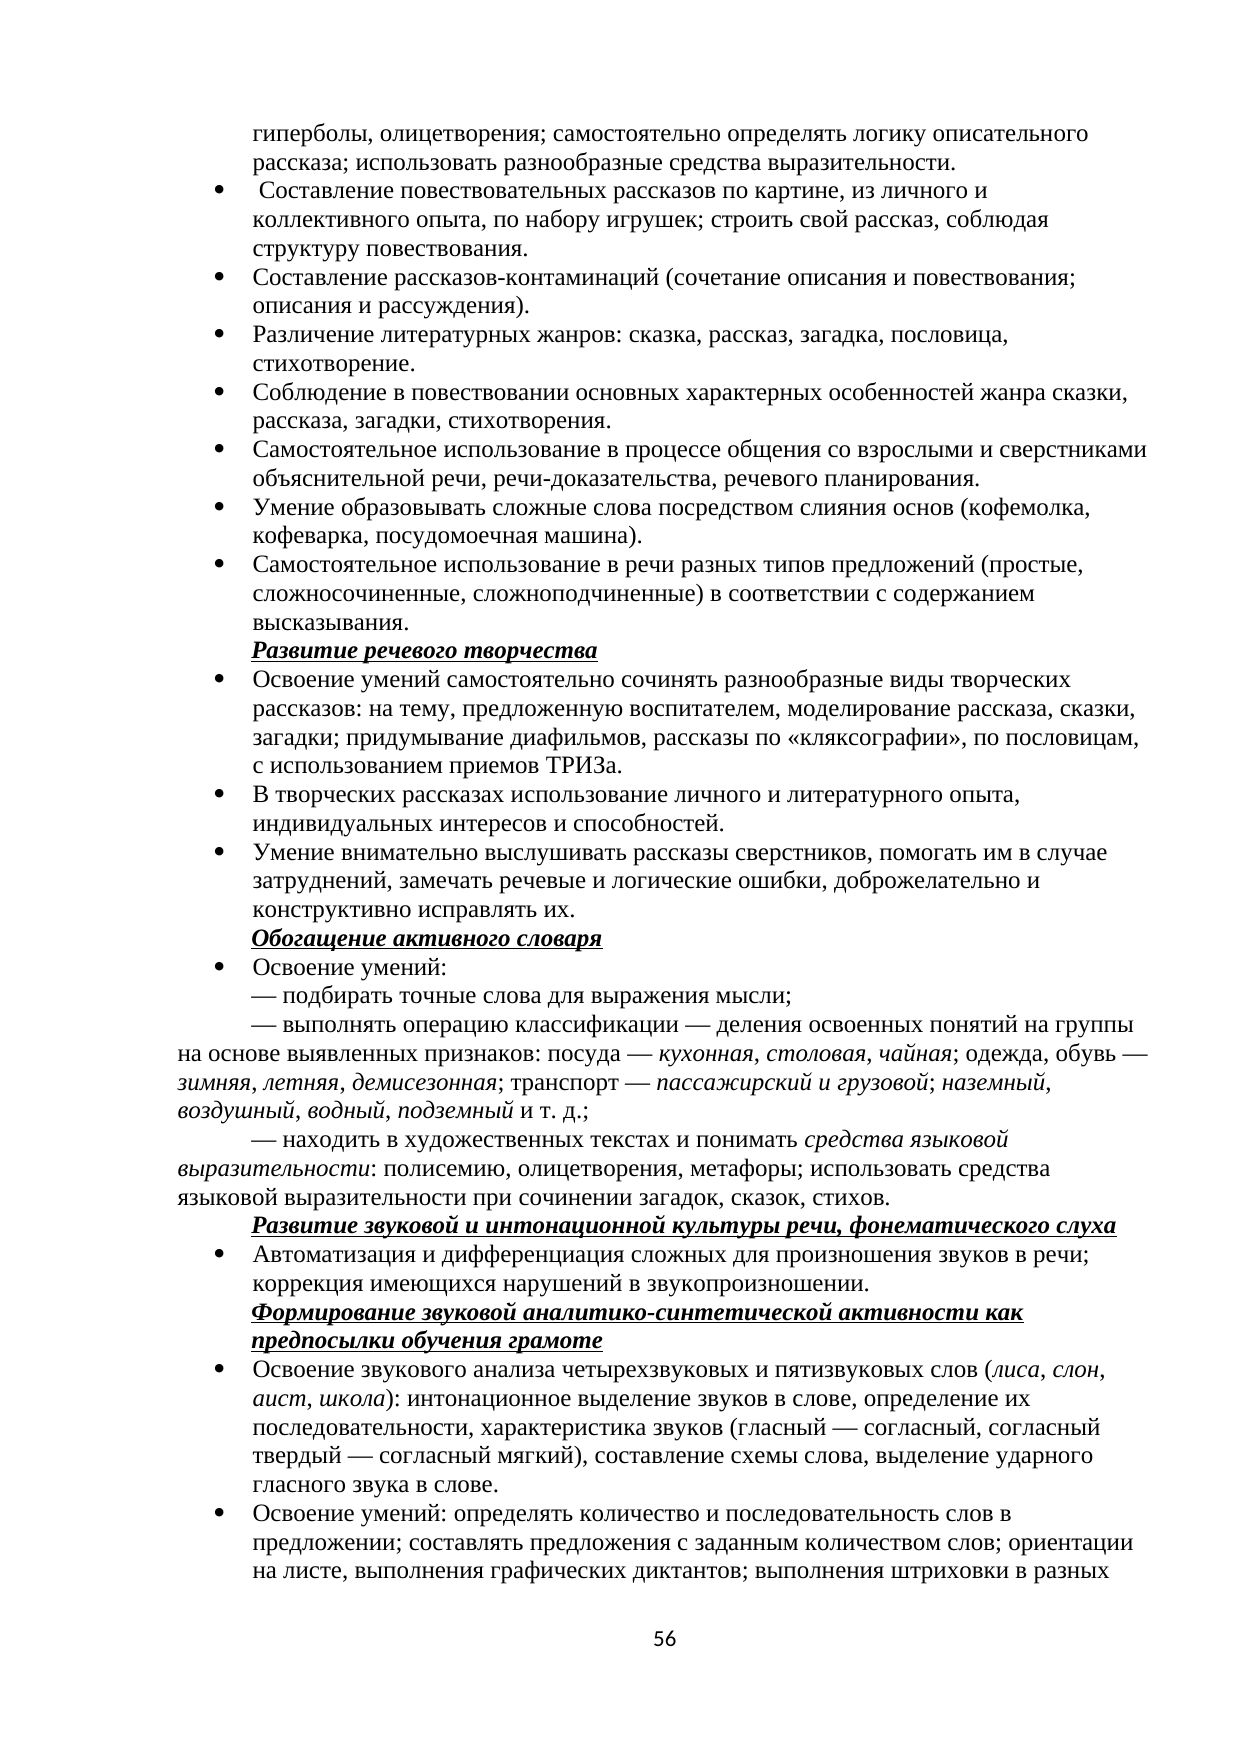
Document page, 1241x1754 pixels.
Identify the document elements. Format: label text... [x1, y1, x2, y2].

text Развитие речевого творчества [177, 636, 1152, 664]
list В творческих рассказах использование личного и литературного опыта, индивидуальных интересов и способностей. [215, 779, 1152, 837]
list Освоение звукового анализа четырехзвуковых и пятизвуковых слов (лиса, слон, аист, школа): интонационное выделение звуков в слове, определение их последовательности, характеристика звуков (гласный — согласный, согласный твердый — согласный мягкий), составление схемы слова, выделение ударного гласного звука в слове. [215, 1354, 1152, 1498]
text — подбирать точные слова для выражения мысли; [177, 981, 1152, 1009]
list Умение образовывать сложные слова посредством слияния основ (кофемолка, кофеварка, посудомоечная машина). [215, 492, 1152, 549]
list Самостоятельное использование в процессе общения со взрослыми и сверстниками объяснительной речи, речи-доказательства, речевого планирования. [215, 434, 1152, 492]
text Развитие звуковой и интонационной культуры речи, фонематического слуха [177, 1211, 1152, 1239]
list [215, 1498, 1152, 1584]
list Освоение умений самостоятельно сочинять разнообразные виды творческих рассказов: на тему, предложенную воспитателем, моделирование рассказа, сказки, загадки; придумывание диафильмов, рассказы по «кляксографии», по пословицам, с использованием приемов ТРИЗа. [215, 664, 1152, 779]
text Обогащение активного словаря [177, 923, 1152, 952]
text Формирование звуковой аналитико-синтетической активности как [177, 1297, 1152, 1326]
list Освоение умений: [215, 952, 1152, 981]
list Самостоятельное использование в речи разных типов предложений (простые, сложносочиненные, сложноподчиненные) в соответствии с содержанием высказывания. [215, 549, 1152, 636]
list Различение литературных жанров: сказка, рассказ, загадка, пословица, стихотворение. [215, 319, 1152, 377]
text — выполнять операцию классификации — деления освоенных понятий на группы на основе выявленных признаков: посуда — кухонная, столовая, чайная; одежда, обувь — зимняя, летняя, демисезонная; транспорт — пассажирский и грузовой; наземный, воздушный, водный, подземный и т. д.; [177, 1009, 1152, 1124]
list Составление повествовательных рассказов по картине, из личного и коллективного опыта, по набору игрушек; строить свой рассказ, соблюдая структуру повествования. [215, 176, 1152, 262]
list Составление рассказов-контаминаций (сочетание описания и повествования; описания и рассуждения). [215, 262, 1152, 319]
list Автоматизация и дифференциация сложных для произношения звуков в речи; коррекция имеющихся нарушений в звукопроизношении. [215, 1239, 1152, 1297]
list Соблюдение в повествовании основных характерных особенностей жанра сказки, рассказа, загадки, стихотворения. [215, 377, 1152, 434]
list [215, 118, 1152, 176]
list Умение внимательно выслушивать рассказы сверстников, помогать им в случае затруднений, замечать речевые и логические ошибки, доброжелательно и конструктивно исправлять их. [215, 837, 1152, 923]
text предпосылки обучения грамоте [177, 1326, 1152, 1354]
text — находить в художественных текстах и понимать средства языковой выразительности: полисемию, олицетворения, метафоры; использовать средства языковой выразительности при сочинении загадок, сказок, стихов. [177, 1124, 1152, 1211]
